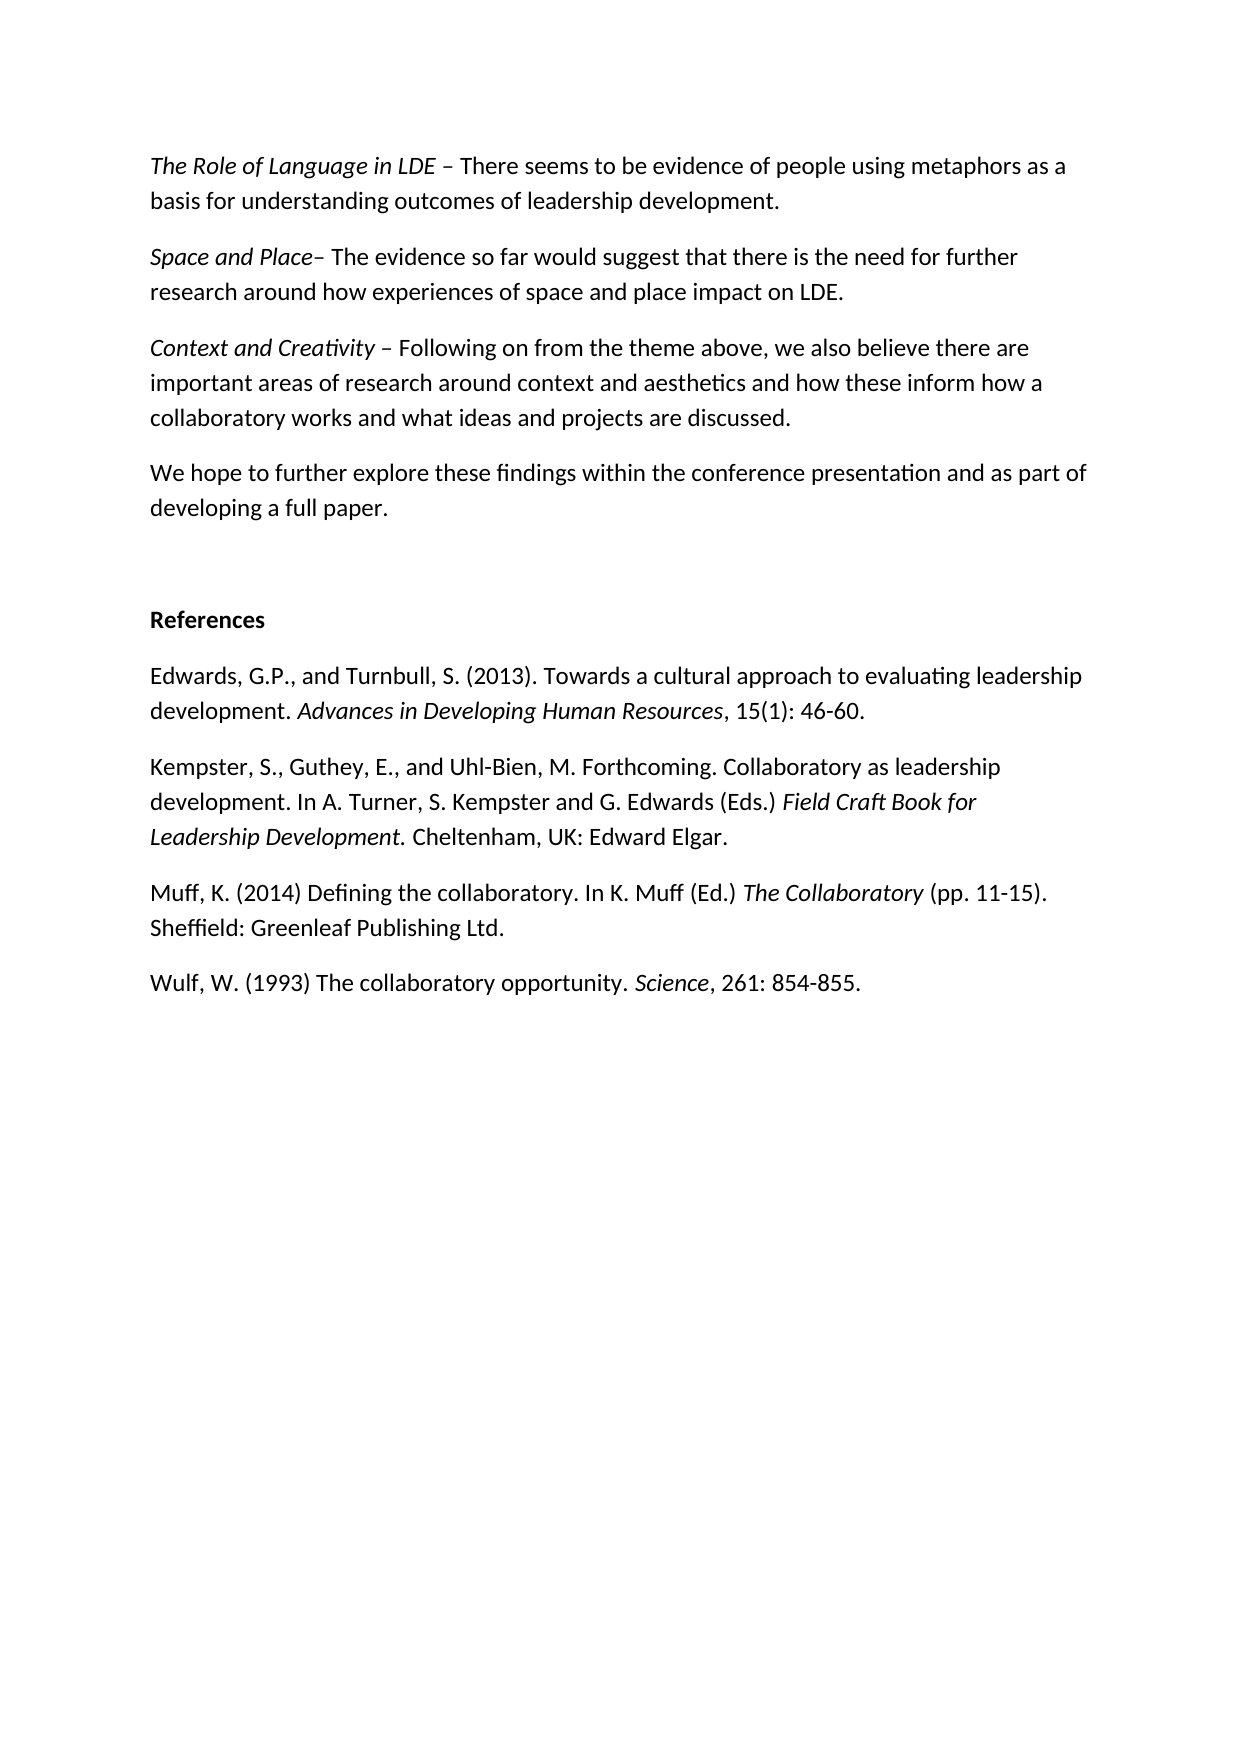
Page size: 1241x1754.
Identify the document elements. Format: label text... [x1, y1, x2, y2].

text Context and Creativity – Following on from the theme above, we also believe there are important areas of research around context and aesthetics and how these inform how a collaboratory works and what ideas and projects are discussed. [150, 332, 1090, 432]
text The Role of Language in LDE – There seems to be evidence of people using metaphors as a basis for understanding outcomes of leadership development. [150, 150, 1090, 216]
text Kempster, S., Guthey, E., and Uhl-Bien, M. Forthcoming. Collaboratory as leadership development. In A. Turner, S. Kempster and G. Edwards (Eds.) Field Craft Book for Leadership Development. Cheltenham, UK: Edward Elgar. [150, 751, 1090, 851]
text Edwards, G.P., and Turnbull, S. (2013). Towards a cultural approach to evaluating leadership development. Advances in Developing Human Resources, 15(1): 46-60. [150, 660, 1090, 726]
text References [150, 604, 1090, 635]
text Wulf, W. (1993) The collaboratory opportunity. Science, 261: 854-855. [150, 967, 1090, 998]
text Muff, K. (2014) Defining the collaboratory. In K. Muff (Ed.) The Collaboratory (pp. 11-15). Sheffield: Greenleaf Publishing Ltd. [150, 877, 1090, 942]
text Space and Place– The evidence so far would suggest that there is the need for further research around how experiences of space and place impact on LDE. [150, 241, 1090, 306]
text We hope to further explore these findings within the conference presentation and as part of developing a full paper. [150, 457, 1090, 523]
